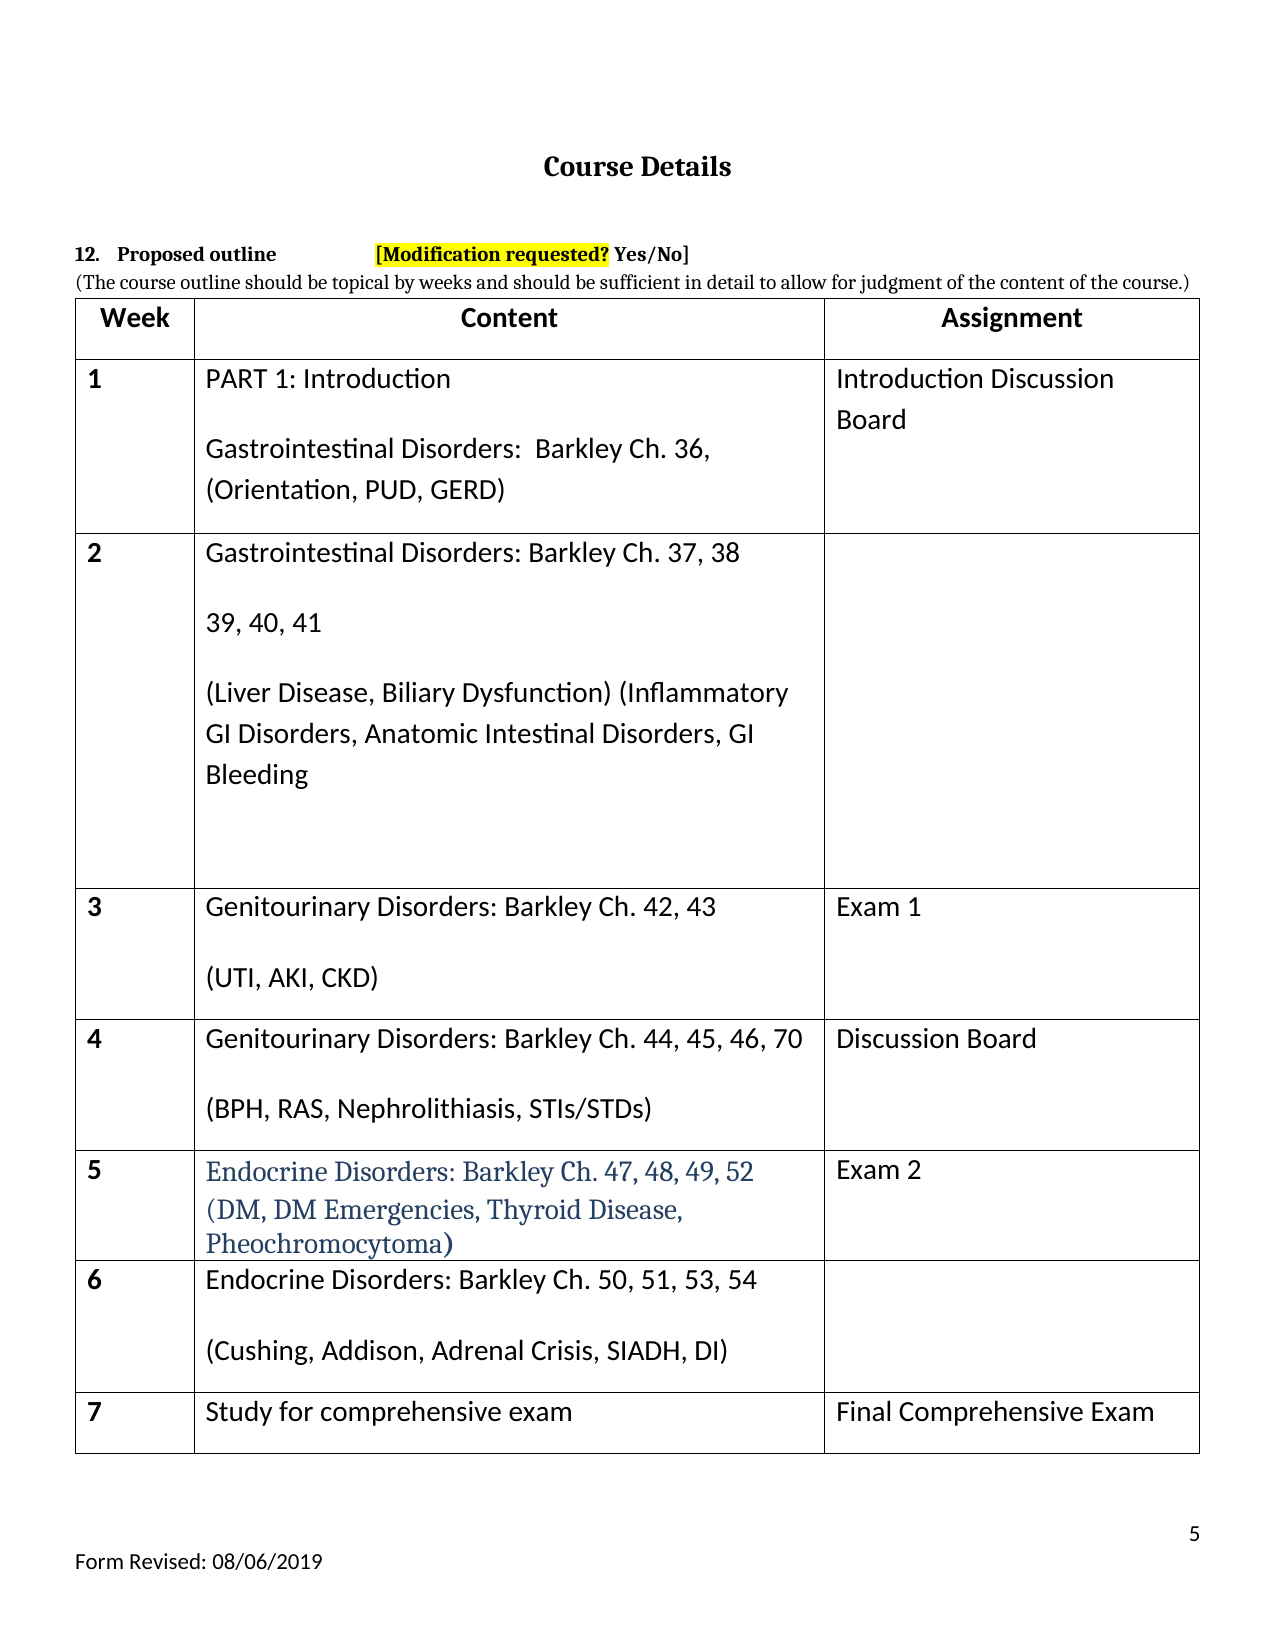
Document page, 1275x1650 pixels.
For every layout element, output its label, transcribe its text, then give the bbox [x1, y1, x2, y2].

list Proposed outline [Modification requested? Yes/No] [609, 243, 1200, 267]
table_cell [825, 534, 1199, 887]
text Course Details [75, 150, 1200, 183]
table_cell 2 [76, 534, 194, 887]
table_cell Endocrine Disorders: Barkley Ch. 47, 48, 49, 52 (DM, DM Emergencies, Thyroid Disease, Pheochromocytoma) [195, 1151, 824, 1260]
table_cell Genitourinary Disorders: Barkley Ch. 44, 45, 46, 70 (BPH, RAS, Nephrolithiasis, STIs/STDs) [195, 1020, 824, 1150]
table_cell Gastrointestinal Disorders: Barkley Ch. 37, 38 39, 40, 41 (Liver Disease, Biliary Dysfunction) (Inflammatory GI Disorders, Anatomic Intestinal Disorders, GI Bleeding [195, 534, 824, 887]
table_cell Discussion Board [825, 1020, 1199, 1150]
table_cell 4 [76, 1020, 194, 1150]
table_cell PART 1: Introduction Gastrointestinal Disorders: Barkley Ch. 36, (Orientation, PUD, GERD) [195, 360, 824, 533]
table_cell 3 [76, 889, 194, 1019]
table_cell Genitourinary Disorders: Barkley Ch. 42, 43 (UTI, AKI, CKD) [195, 889, 824, 1019]
table_cell 7 [76, 1393, 194, 1453]
table_cell Introduction Discussion Board [825, 360, 1199, 533]
table_cell Final Comprehensive Exam [825, 1393, 1199, 1453]
table_cell Exam 1 [825, 889, 1199, 1019]
table_cell 6 [76, 1261, 194, 1392]
table_cell Endocrine Disorders: Barkley Ch. 50, 51, 53, 54 (Cushing, Addison, Adrenal Crisis, SIADH, DI) [195, 1261, 824, 1392]
table_cell [825, 1261, 1199, 1392]
table_cell Exam 2 [825, 1151, 1199, 1260]
table_cell Study for comprehensive exam [195, 1393, 824, 1453]
text (The course outline should be topical by weeks and should be sufficient in detail to allow for judgment of the content of the course.) [75, 270, 1200, 294]
table_header Content [195, 299, 824, 359]
table_header Week [76, 299, 194, 359]
list Proposed outline [Modification requested? Yes/No] [75, 243, 375, 267]
table_cell 1 [76, 360, 194, 533]
table_cell 5 [76, 1151, 194, 1260]
table_header Assignment [825, 299, 1199, 359]
